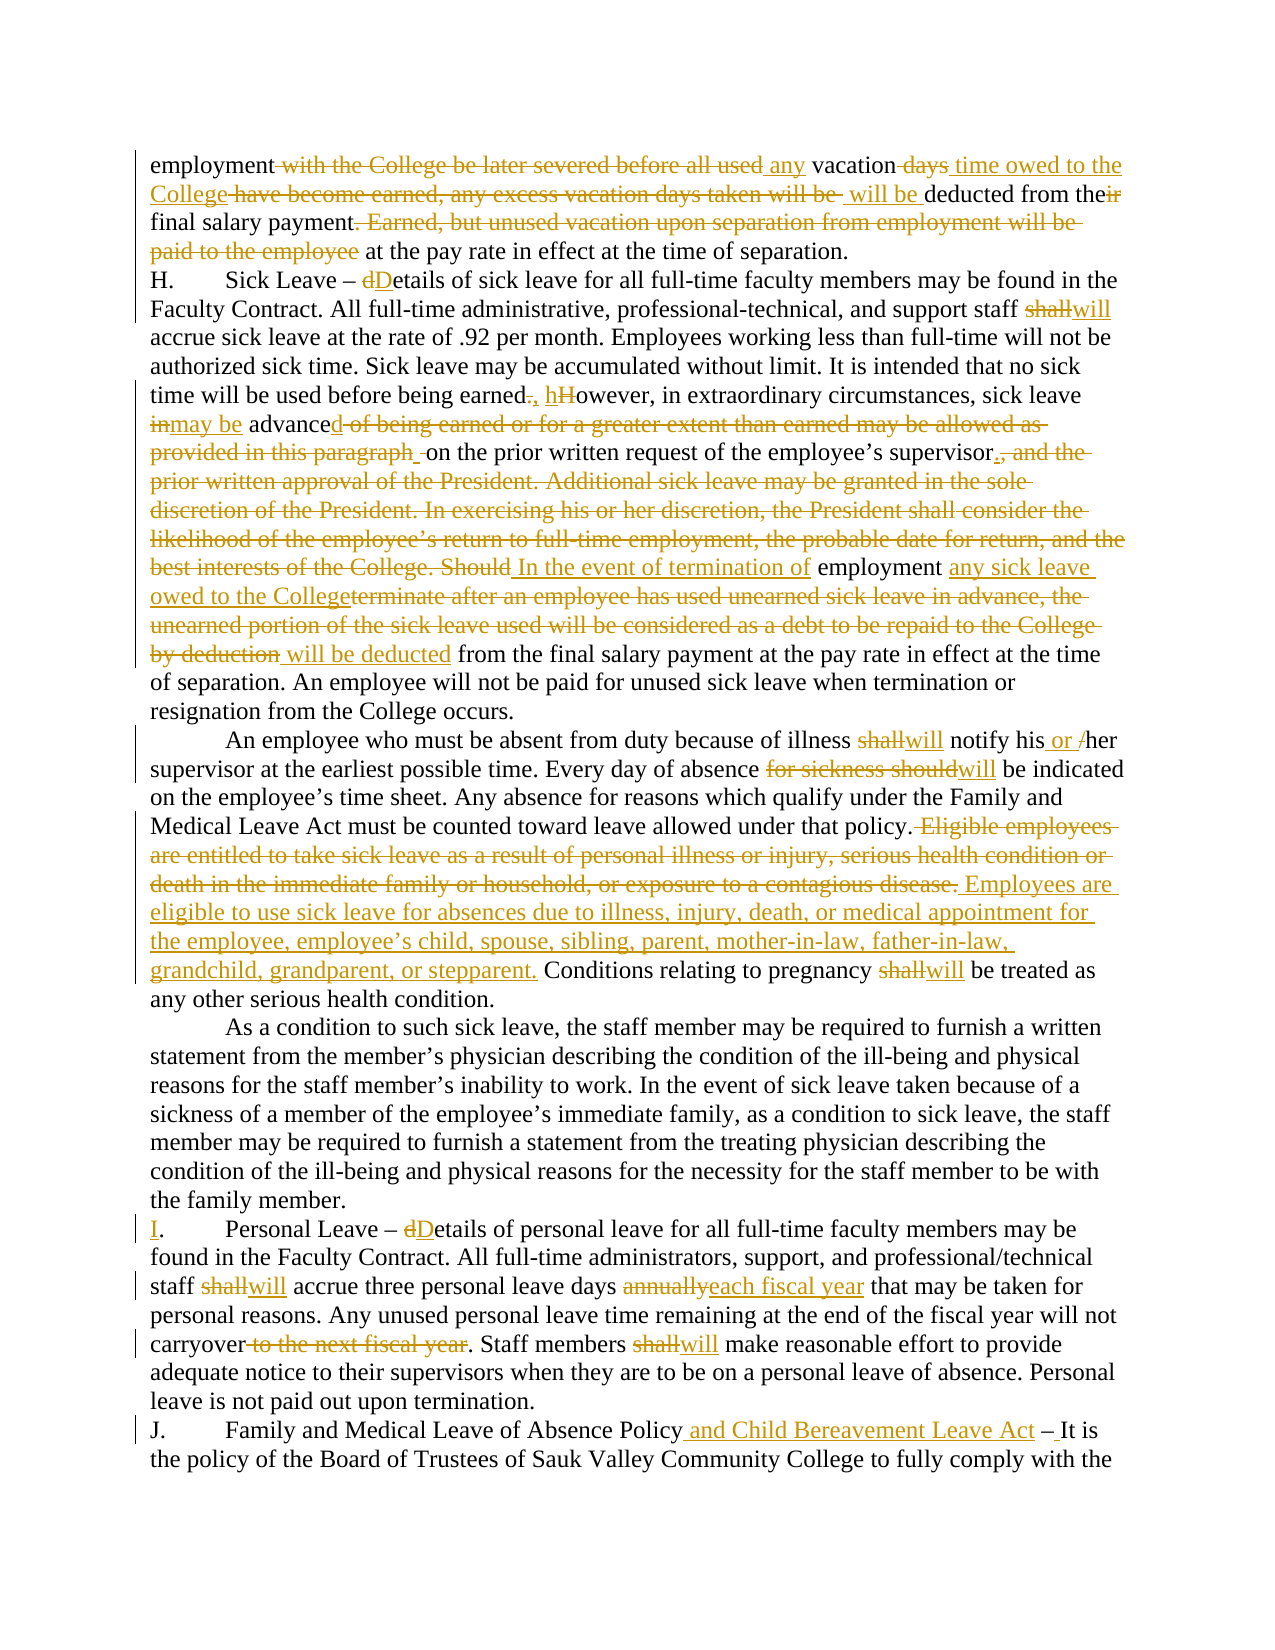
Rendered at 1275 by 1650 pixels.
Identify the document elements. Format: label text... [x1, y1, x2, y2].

text As a condition to such sick leave, the staff member may be required to furnish a written statement from the member’s physician describing the condition of the ill-being and physical reasons for the staff member’s inability to work. In the event of sick leave taken because of a sickness of a member of the employee’s immediate family, as a condition to sick leave, the staff member may be required to furnish a statement from the treating physician describing the condition of the ill-being and physical reasons for the necessity for the staff member to be with the family member. [150, 1012, 1125, 1214]
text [150, 1415, 1125, 1472]
text An employee who must be absent from duty because of illness notify hisher supervisor at the earliest possible time. Every day of absence be indicated on the employee’s time sheet. Any absence for reasons which qualify under the Family and Medical Leave Act must be counted toward leave allowed under that policy. Conditions relating to pregnancy be treated as any other serious health condition. [150, 725, 1125, 1012]
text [150, 150, 1125, 265]
text H. Sick Leave – etails of sick leave for all full-time faculty members may be found in the Faculty Contract. All full-time administrative, professional-technical, and support staff accrue sick leave at the rate of .92 per month. Employees working less than full-time will not be authorized sick time. Sick leave may be accumulated without limit. It is intended that no sick time will be used before being earned owever, in extraordinary circumstances, sick leave advanceon the prior written request of the employee’s supervisor employment from the final salary payment at the pay rate in effect at the time of separation. An employee will not be paid for unused sick leave when termination or resignation from the College occurs. [150, 265, 1125, 539]
text . Personal Leave – etails of personal leave for all full-time faculty members may be found in the Faculty Contract. All full-time administrators, support, and professional/technical staff accrue three personal leave days that may be taken for personal reasons. Any unused personal leave time remaining at the end of the fiscal year will not carryover. Staff members make reasonable effort to provide adequate notice to their supervisors when they are to be on a personal leave of absence. Personal leave is not paid out upon termination. [150, 1214, 1125, 1415]
text H. Sick Leave – etails of sick leave for all full-time faculty members may be found in the Faculty Contract. All full-time administrative, professional-technical, and support staff accrue sick leave at the rate of .92 per month. Employees working less than full-time will not be authorized sick time. Sick leave may be accumulated without limit. It is intended that no sick time will be used before being earned owever, in extraordinary circumstances, sick leave advanceon the prior written request of the employee’s supervisor employment from the final salary payment at the pay rate in effect at the time of separation. An employee will not be paid for unused sick leave when termination or resignation from the College occurs. [150, 541, 1125, 725]
